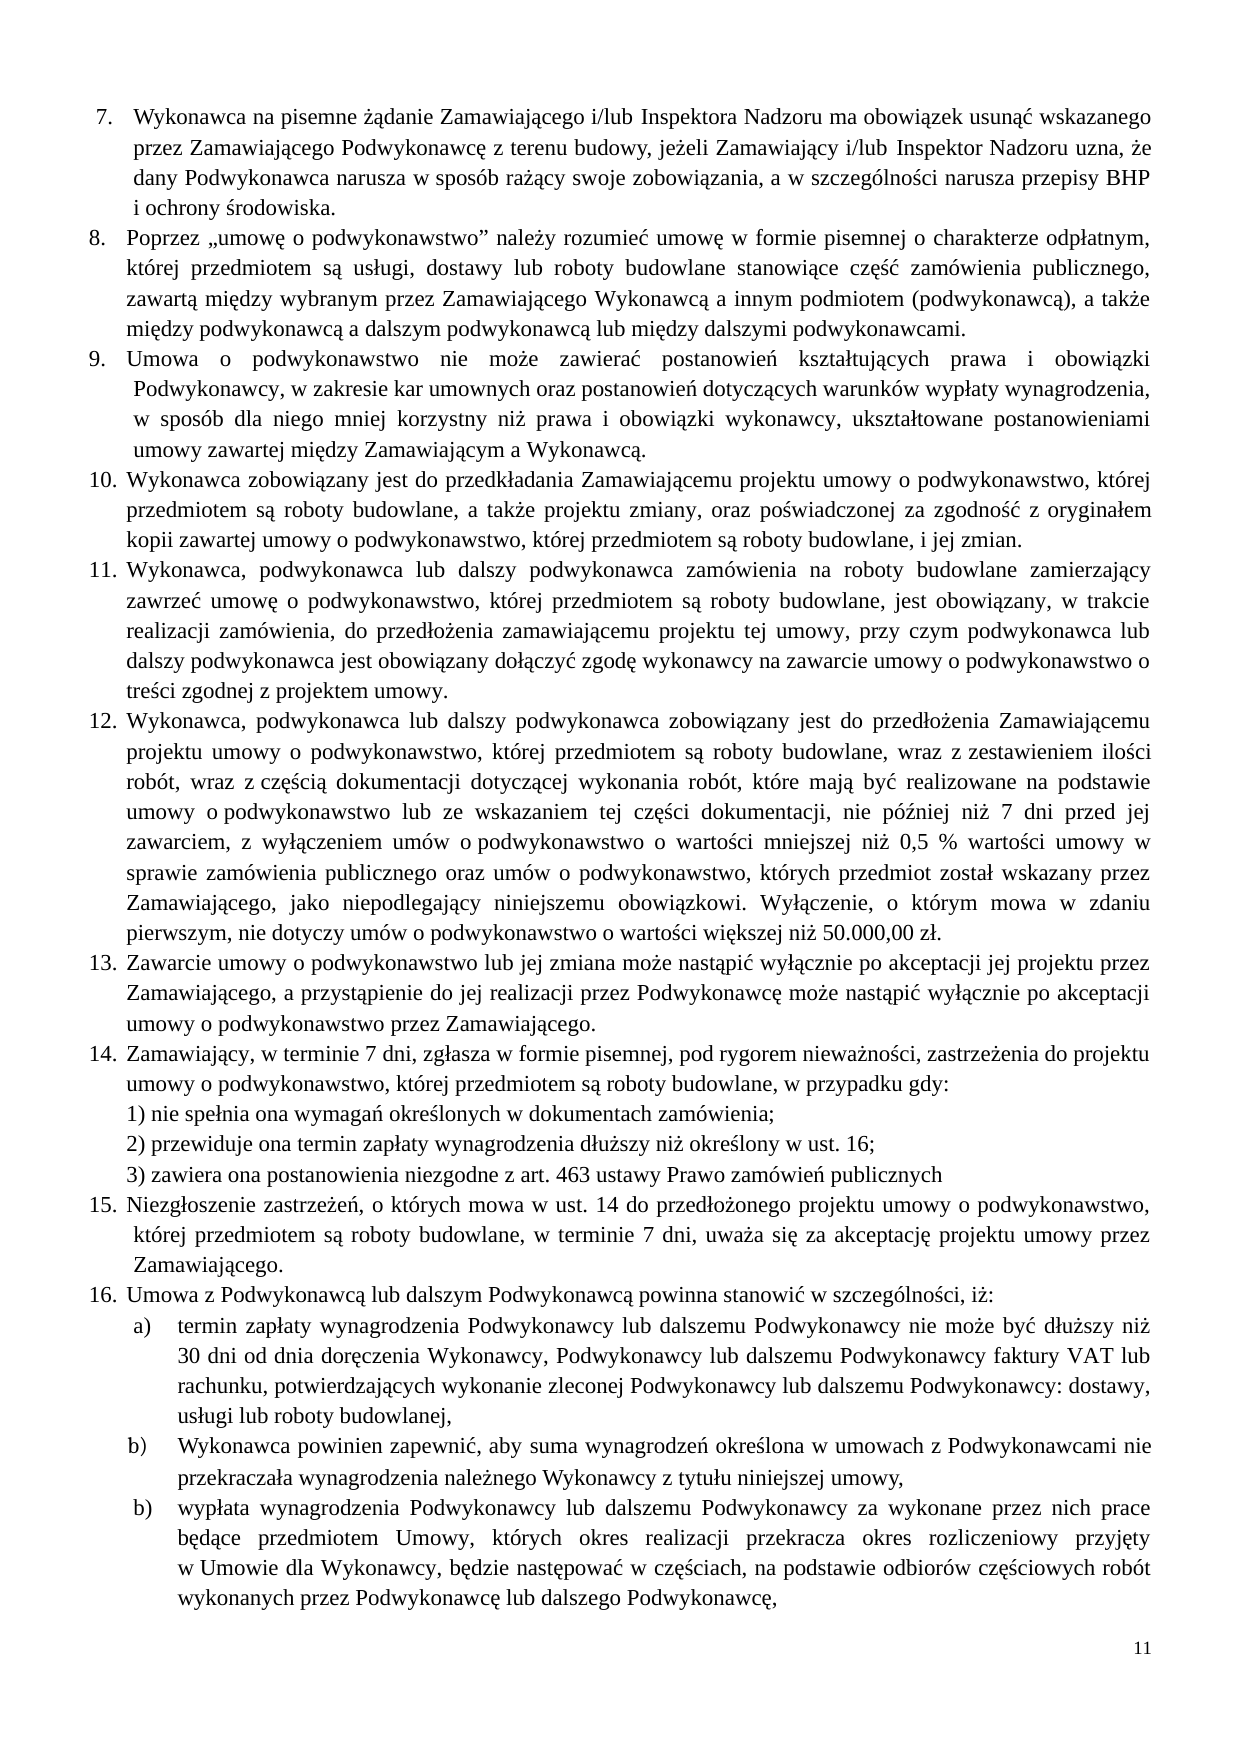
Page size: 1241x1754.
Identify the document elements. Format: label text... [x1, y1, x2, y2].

list Poprzez „umowę o podwykonawstwo” należy rozumieć umowę w formie pisemnej o charakterze odpłatnym, której przedmiotem są usługi, dostawy lub roboty budowlane stanowiące część zamówienia publicznego, zawartą między wybranym przez Zamawiającego Wykonawcą a innym podmiotem (podwykonawcą), a także między podwykonawcą a dalszym podwykonawcą lub między dalszymi podwykonawcami. [89, 224, 1152, 341]
list Niezgłoszenie zastrzeżeń, o których mowa w ust. 14 do przedłożonego projektu umowy o podwykonawstwo, której przedmiotem są roboty budowlane, w terminie 7 dni, uważa się za akceptację projektu umowy przez Zamawiającego. [89, 1191, 1152, 1278]
list Umowa o podwykonawstwo nie może zawierać postanowień kształtujących prawa i obowiązki Podwykonawcy, w zakresie kar umownych oraz postanowień dotyczących warunków wypłaty wynagrodzenia, w sposób dla niego mniej korzystny niż prawa i obowiązki wykonawcy, ukształtowane postanowieniami umowy zawartej między Zamawiającym a Wykonawcą. [89, 345, 1152, 462]
list 2) przewiduje ona termin zapłaty wynagrodzenia dłuższy niż określony w ust. 16; [126, 1131, 1152, 1157]
list Wykonawca powinien zapewnić, aby suma wynagrodzeń określona w umowach z Podwykonawcami nie przekraczała wynagrodzenia należnego Wykonawcy z tytułu niniejszej umowy, [148, 1433, 1152, 1490]
list Wykonawca, podwykonawca lub dalszy podwykonawca zamówienia na roboty budowlane zamierzający zawrzeć umowę o podwykonawstwo, której przedmiotem są roboty budowlane, jest obowiązany, w trakcie realizacji zamówienia, do przedłożenia zamawiającemu projektu tej umowy, przy czym podwykonawca lub dalszy podwykonawca jest obowiązany dołączyć zgodę wykonawcy na zawarcie umowy o podwykonawstwo o treści zgodnej z projektem umowy. [89, 557, 1152, 704]
list Wykonawca zobowiązany jest do przedkładania Zamawiającemu projektu umowy o podwykonawstwo, której przedmiotem są roboty budowlane, a także projektu zmiany, oraz poświadczonej za zgodność z oryginałem kopii zawartej umowy o podwykonawstwo, której przedmiotem są roboty budowlane, i jej zmian. [89, 466, 1152, 553]
list Zawarcie umowy o podwykonawstwo lub jej zmiana może nastąpić wyłącznie po akceptacji jej projektu przez Zamawiającego, a przystąpienie do jej realizacji przez Podwykonawcę może nastąpić wyłącznie po akceptacji umowy o podwykonawstwo przez Zamawiającego. [89, 949, 1152, 1036]
list 3) zawiera ona postanowienia niezgodne z art. 463 ustawy Prawo zamówień publicznych [126, 1161, 1152, 1187]
list Umowa z Podwykonawcą lub dalszym Podwykonawcą powinna stanowić w szczególności, iż: [89, 1282, 1152, 1308]
list wypłata wynagrodzenia Podwykonawcy lub dalszemu Podwykonawcy za wykonane przez nich prace będące przedmiotem Umowy, których okres realizacji przekracza okres rozliczeniowy przyjęty w Umowie dla Wykonawcy, będzie następować w częściach, na podstawie odbiorów częściowych robót wykonanych przez Podwykonawcę lub dalszego Podwykonawcę, [133, 1494, 1152, 1611]
list Zamawiający, w terminie 7 dni, zgłasza w formie pisemnej, pod rygorem nieważności, zastrzeżenia do projektu umowy o podwykonawstwo, której przedmiotem są roboty budowlane, w przypadku gdy: [89, 1040, 1152, 1096]
text 1) nie spełnia ona wymagań określonych w dokumentach zamówienia; [89, 1100, 1152, 1127]
list termin zapłaty wynagrodzenia Podwykonawcy lub dalszemu Podwykonawcy nie może być dłuższy niż 30 dni od dnia doręczenia Wykonawcy, Podwykonawcy lub dalszemu Podwykonawcy faktury VAT lub rachunku, potwierdzających wykonanie zleconej Podwykonawcy lub dalszemu Podwykonawcy: dostawy, usługi lub roboty budowlanej, [133, 1312, 1152, 1429]
list Wykonawca, podwykonawca lub dalszy podwykonawca zobowiązany jest do przedłożenia Zamawiającemu projektu umowy o podwykonawstwo, której przedmiotem są roboty budowlane, wraz z zestawieniem ilości robót, wraz z częścią dokumentacji dotyczącej wykonania robót, które mają być realizowane na podstawie umowy o podwykonawstwo lub ze wskazaniem tej części dokumentacji, nie później niż 7 dni przed jej zawarciem, z wyłączeniem umów o podwykonawstwo o wartości mniejszej niż 0,5 % wartości umowy w sprawie zamówienia publicznego oraz umów o podwykonawstwo, których przedmiot został wskazany przez Zamawiającego, jako niepodlegający niniejszemu obowiązkowi. Wyłączenie, o którym mowa w zdaniu pierwszym, nie dotyczy umów o podwykonawstwo o wartości większej niż 50.000,00 zł. [89, 708, 1152, 945]
list Wykonawca na pisemne żądanie Zamawiającego i/lub Inspektora Nadzoru ma obowiązek usunąć wskazanego przez Zamawiającego Podwykonawcę z terenu budowy, jeżeli Zamawiający i/lub Inspektor Nadzoru uzna, że dany Podwykonawca narusza w sposób rażący swoje zobowiązania, a w szczególności narusza przepisy BHP i ochrony środowiska. [96, 103, 1152, 220]
